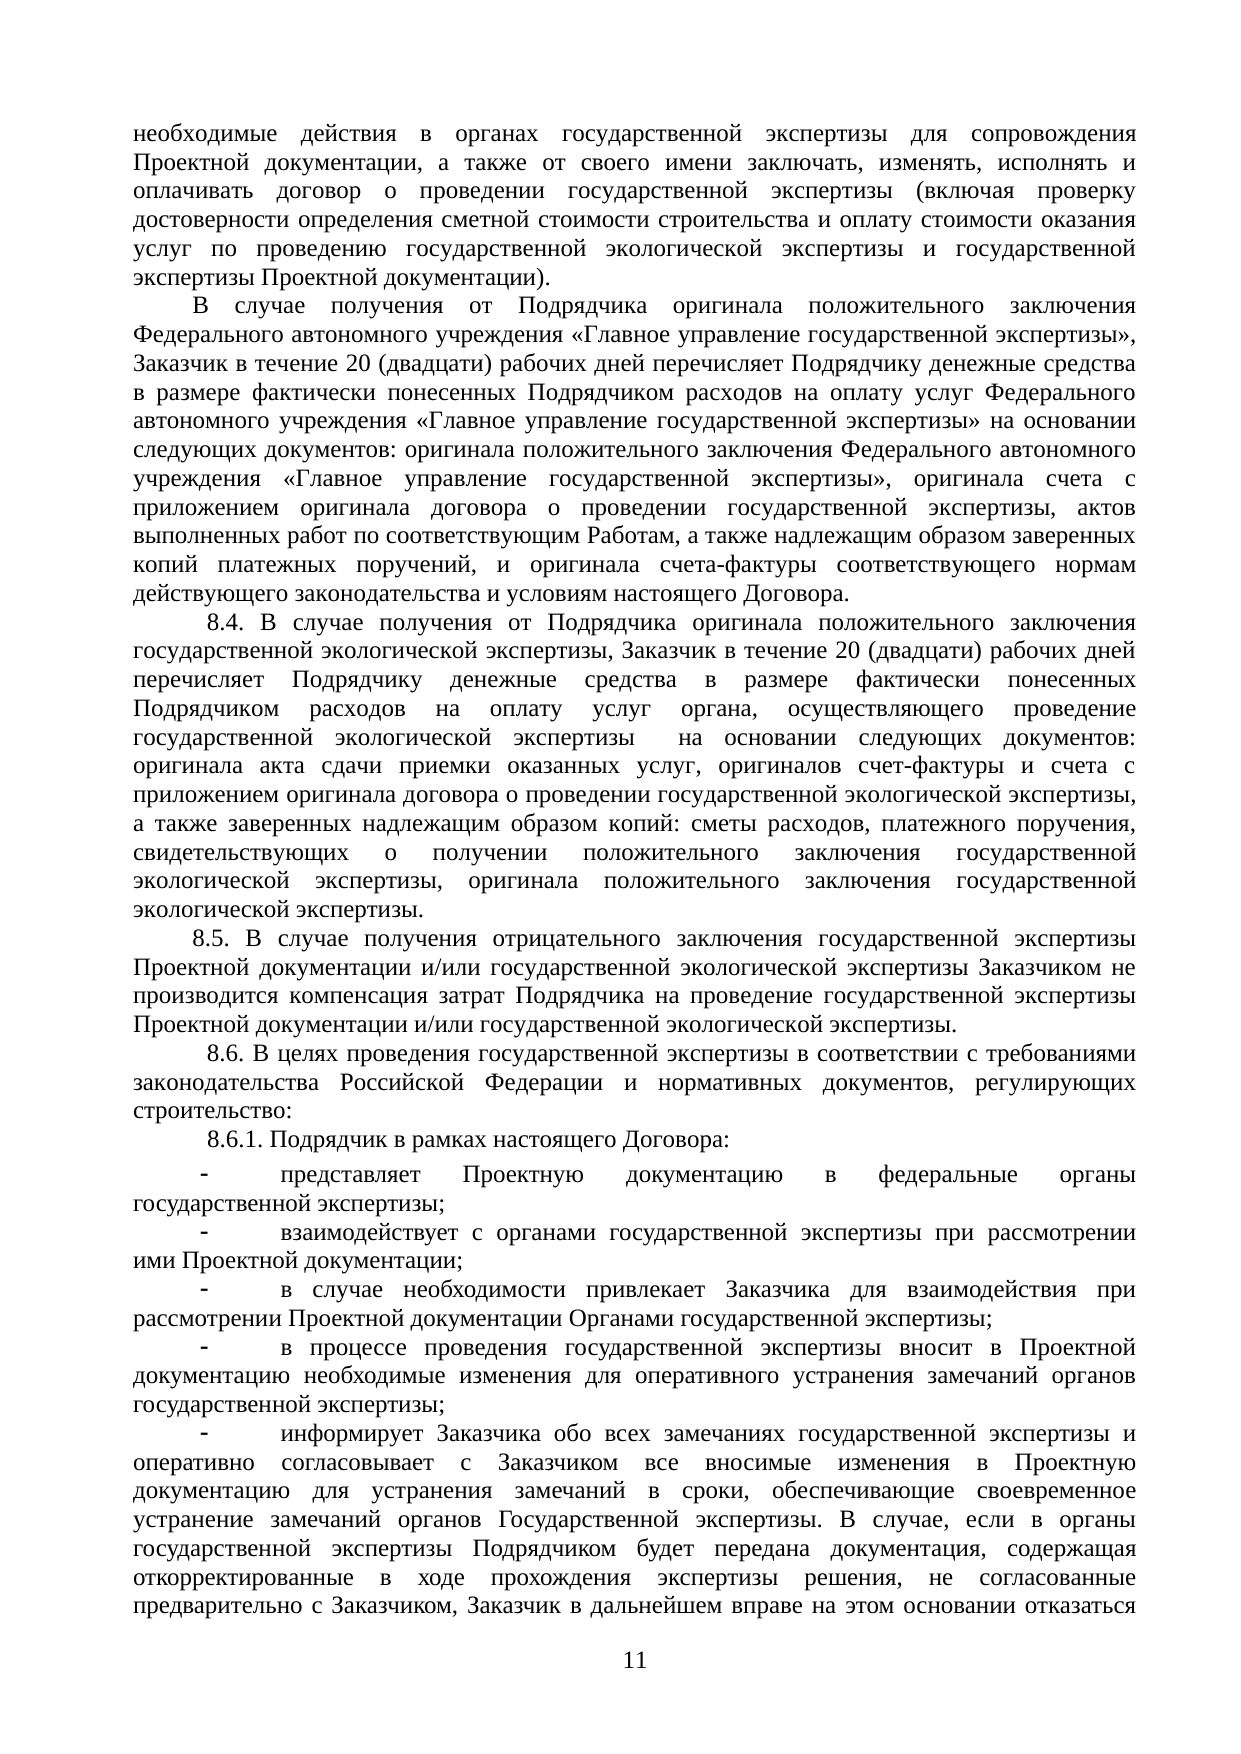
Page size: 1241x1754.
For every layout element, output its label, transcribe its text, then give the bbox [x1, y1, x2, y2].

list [133, 1418, 1137, 1619]
text 8.4. В случае получения от Подрядчика оригинала положительного заключения государственной экологической экспертизы, Заказчик в течение 20 (двадцати) рабочих дней перечисляет Подрядчику денежные средства в размере фактически понесенных Подрядчиком расходов на оплату услуг органа, осуществляющего проведение государственной экологической экспертизы на основании следующих документов: оригинала акта сдачи приемки оказанных услуг, оригиналов счет-фактуры и счета с приложением оригинала договора о проведении государственной экологической экспертизы, а также заверенных надлежащим образом копий: сметы расходов, платежного поручения, свидетельствующих о получении положительного заключения государственной экологической экспертизы, оригинала положительного заключения государственной экологической экспертизы. [133, 607, 1137, 923]
list представляет Проектную документацию в федеральные органы государственной экспертизы; [133, 1159, 1137, 1217]
list взаимодействует с органами государственной экспертизы при рассмотрении ими Проектной документации; [133, 1217, 1137, 1274]
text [133, 118, 1137, 291]
text 8.6.1. Подрядчик в рамках настоящего Договора: [133, 1124, 1137, 1153]
text 8.6. В целях проведения государственной экспертизы в соответствии с требованиями законодательства Российской Федерации и нормативных документов, регулирующих строительство: [133, 1038, 1137, 1124]
list в процессе проведения государственной экспертизы вносит в Проектной документацию необходимые изменения для оперативного устранения замечаний органов государственной экспертизы; [133, 1332, 1137, 1418]
list в случае необходимости привлекает Заказчика для взаимодействия при рассмотрении Проектной документации Органами государственной экспертизы; [133, 1274, 1137, 1332]
text В случае получения от Подрядчика оригинала положительного заключения Федерального автономного учреждения «Главное управление государственной экспертизы», Заказчик в течение 20 (двадцати) рабочих дней перечисляет Подрядчику денежные средства в размере фактически понесенных Подрядчиком расходов на оплату услуг Федерального автономного учреждения «Главное управление государственной экспертизы» на основании следующих документов: оригинала положительного заключения Федерального автономного учреждения «Главное управление государственной экспертизы», оригинала счета с приложением оригинала договора о проведении государственной экспертизы, актов выполненных работ по соответствующим Работам, а также надлежащим образом заверенных копий платежных поручений, и оригинала счета-фактуры соответствующего нормам действующего законодательства и условиям настоящего Договора. [133, 291, 1137, 607]
text 8.5. В случае получения отрицательного заключения государственной экспертизы Проектной документации и/или государственной экологической экспертизы Заказчиком не производится компенсация затрат Подрядчика на проведение государственной экспертизы Проектной документации и/или государственной экологической экспертизы. [133, 923, 1137, 1038]
